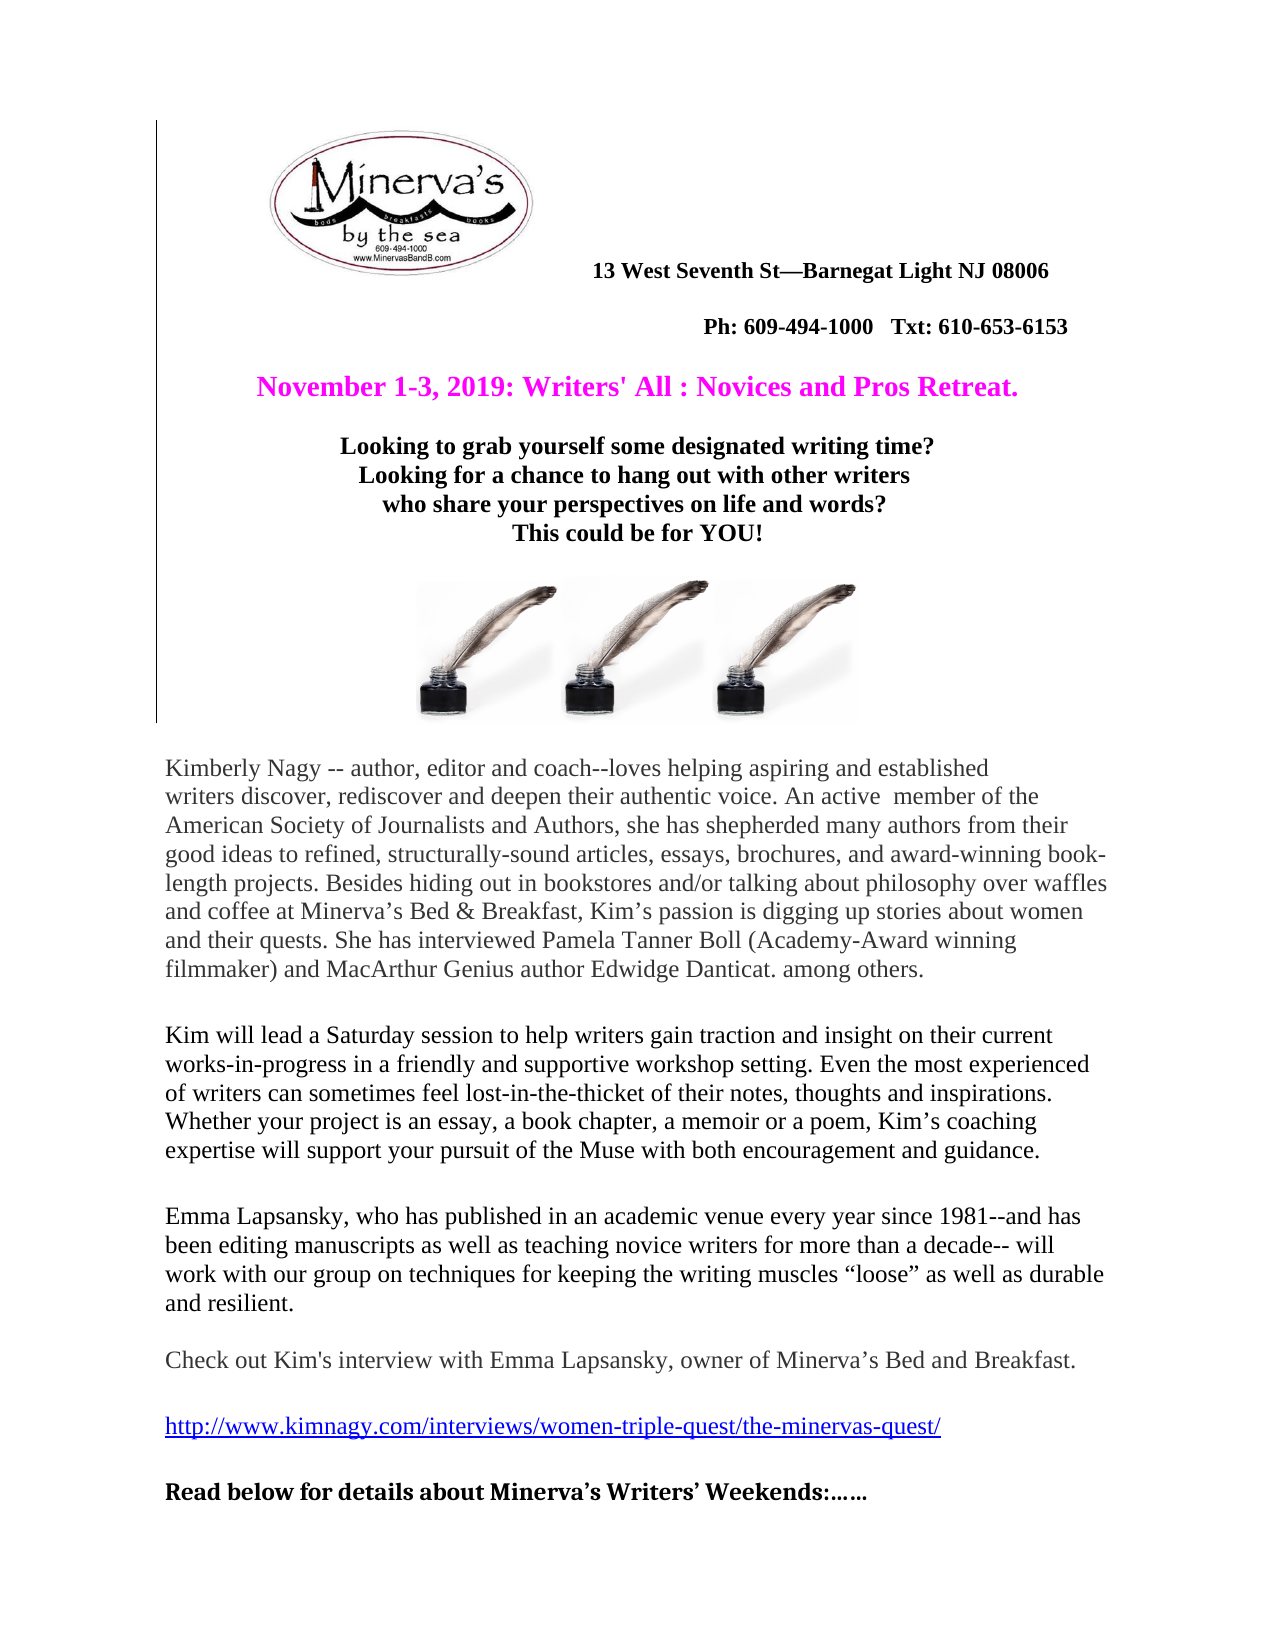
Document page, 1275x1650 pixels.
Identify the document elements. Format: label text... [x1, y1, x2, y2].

picture [415, 575, 860, 724]
text Kim will lead a Saturday session to help writers gain traction and insight on their current works-in-progress in a friendly and supportive workshop setting. Even the most experienced of writers can sometimes feel lost-in-the-thicket of their notes, thoughts and inspirations. Whether your project is an essay, a book chapter, a memoir or a poem, Kim’s coaching expertise will support your pursuit of the Muse with both encouragement and guidance. [165, 1020, 1110, 1164]
picture [226, 120, 564, 279]
text Kimberly Nagy -- author, editor and coach--loves helping aspiring and established writers discover, rediscover and deepen their authentic voice. An active member of the American Society of Journalists and Authors, she has shepherded many authors from their good ideas to refined, structurally-sound articles, essays, brochures, and award-winning book-length projects. Besides hiding out in bookstores and/or talking about philosophy over waffles and coffee at Minerva’s Bed & Breakfast, Kim’s passion is digging up stories about women and their quests. She has interviewed Pamela Tanner Boll (Academy-Award winning filmmaker) and MacArthur Genius author Edwidge Danticat. among others. [165, 753, 1110, 983]
text November 1-3, 2019: Writers' All : Novices and Pros Retreat. [157, 369, 1110, 402]
text Read below for details about Minerva’s Writers’ Weekends:…… [165, 1478, 1110, 1506]
text Looking to grab yourself some designated writing time? Looking for a chance to hang out with other writers who share your perspectives on life and words? This could be for YOU! [157, 431, 1110, 546]
text Emma Lapsansky, who has published in an academic venue every year since 1981--and has been editing manuscripts as well as teaching novice writers for more than a decade-- will work with our group on techniques for keeping the writing muscles “loose” as well as durable and resilient. [165, 1201, 1110, 1316]
text Check out Kim's interview with Emma Lapsansky, owner of Minerva’s Bed and Breakfast. [165, 1345, 1110, 1374]
text http://www.kimnagy.com/interviews/women-triple-quest/the-minervas-quest/ [165, 1411, 1110, 1440]
text Ph: 609-494-1000 Txt: 610-653-6153 [157, 313, 1110, 339]
